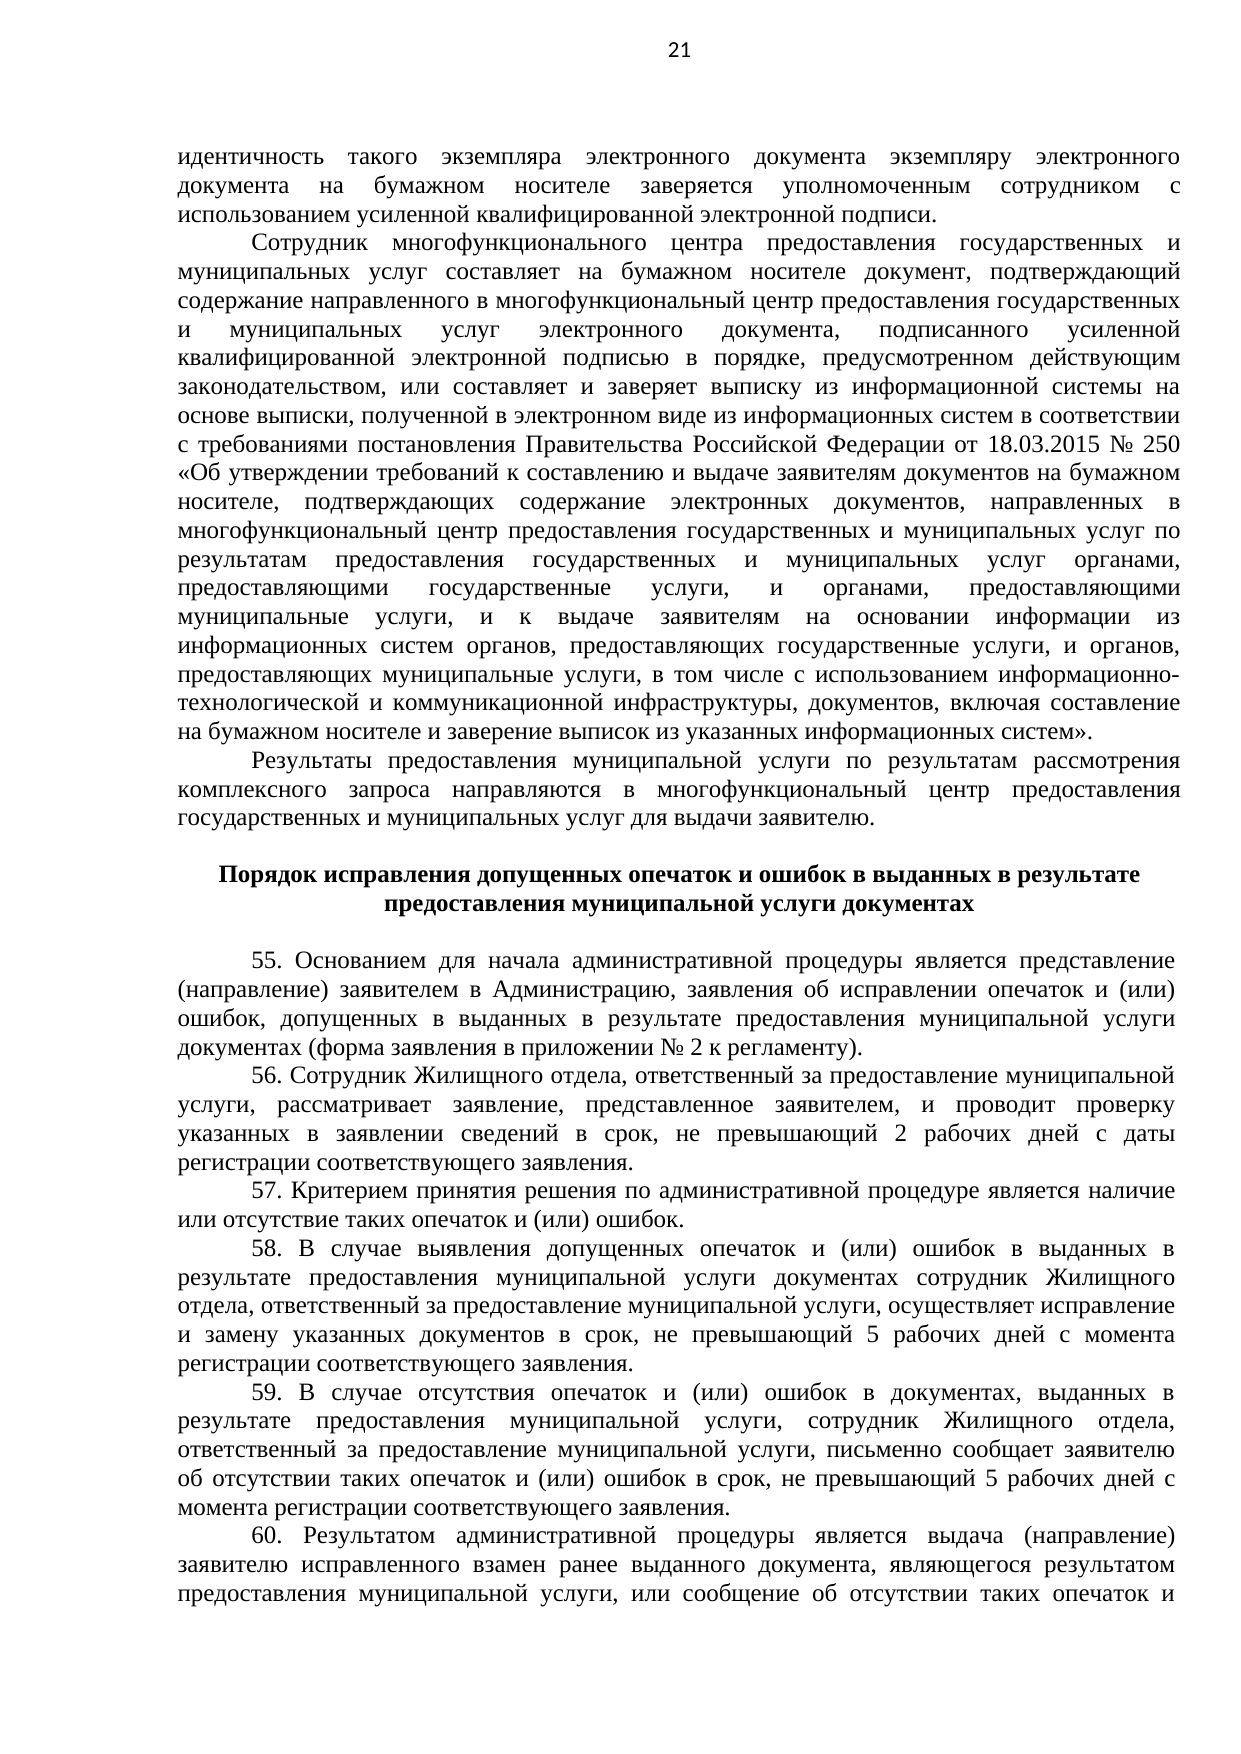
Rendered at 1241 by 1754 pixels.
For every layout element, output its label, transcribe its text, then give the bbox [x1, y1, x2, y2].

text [177, 1520, 1176, 1607]
text Сотрудник многофункционального центра предоставления государственных и муниципальных услуг составляет на бумажном носителе документ, подтверждающий содержание направленного в многофункциональный центр предоставления государственных и муниципальных услуг электронного документа, подписанного усиленной квалифицированной электронной подписью в порядке, предусмотренном действующим законодательством, или составляет и заверяет выписку из информационной системы на основе выписки, полученной в электронном виде из информационных систем в соответствии с требованиями постановления Правительства Российской Федерации от 18.03.2015 № 250 «Об утверждении требований к составлению и выдаче заявителям документов на бумажном носителе, подтверждающих содержание электронных документов, направленных в многофункциональный центр предоставления государственных и муниципальных услуг по результатам предоставления государственных и муниципальных услуг органами, предоставляющими государственные услуги, и органами, предоставляющими муниципальные услуги, и к выдаче заявителям на основании информации из информационных систем органов, предоставляющих государственные услуги, и органов, предоставляющих муниципальные услуги, в том числе с использованием информационно-технологической и коммуникационной инфраструктуры, документов, включая составление на бумажном носителе и заверение выписок из указанных информационных систем». [177, 227, 1181, 745]
text 58. В случае выявления допущенных опечаток и (или) ошибок в выданных в результате предоставления муниципальной услуги документах сотрудник Жилищного отдела, ответственный за предоставление муниципальной услуги, осуществляет исправление и замену указанных документов в срок, не превышающий 5 рабочих дней с момента регистрации соответствующего заявления. [177, 1233, 1176, 1377]
text Результаты предоставления муниципальной услуги по результатам рассмотрения комплексного запроса направляются в многофункциональный центр предоставления государственных и муниципальных услуг для выдачи заявителю. [177, 745, 1181, 831]
text 59. В случае отсутствия опечаток и (или) ошибок в документах, выданных в результате предоставления муниципальной услуги, сотрудник Жилищного отдела, ответственный за предоставление муниципальной услуги, письменно сообщает заявителю об отсутствии таких опечаток и (или) ошибок в срок, не превышающий 5 рабочих дней с момента регистрации соответствующего заявления. [177, 1377, 1176, 1520]
text 55. Основанием для начала административной процедуры является представление (направление) заявителем в Администрацию, заявления об исправлении опечаток и (или) ошибок, допущенных в выданных в результате предоставления муниципальной услуги документах (форма заявления в приложении № 2 к регламенту). [177, 945, 1176, 1060]
text 57. Критерием принятия решения по административной процедуре является наличие или отсутствие таких опечаток и (или) ошибок. [177, 1175, 1176, 1233]
text Порядок исправления допущенных опечаток и ошибок в выданных в результате предоставления муниципальной услуги документах [177, 859, 1181, 917]
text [177, 141, 1181, 227]
text 56. Сотрудник Жилищного отдела, ответственный за предоставление муниципальной услуги, рассматривает заявление, представленное заявителем, и проводит проверку указанных в заявлении сведений в срок, не превышающий 2 рабочих дней с даты регистрации соответствующего заявления. [177, 1060, 1176, 1175]
